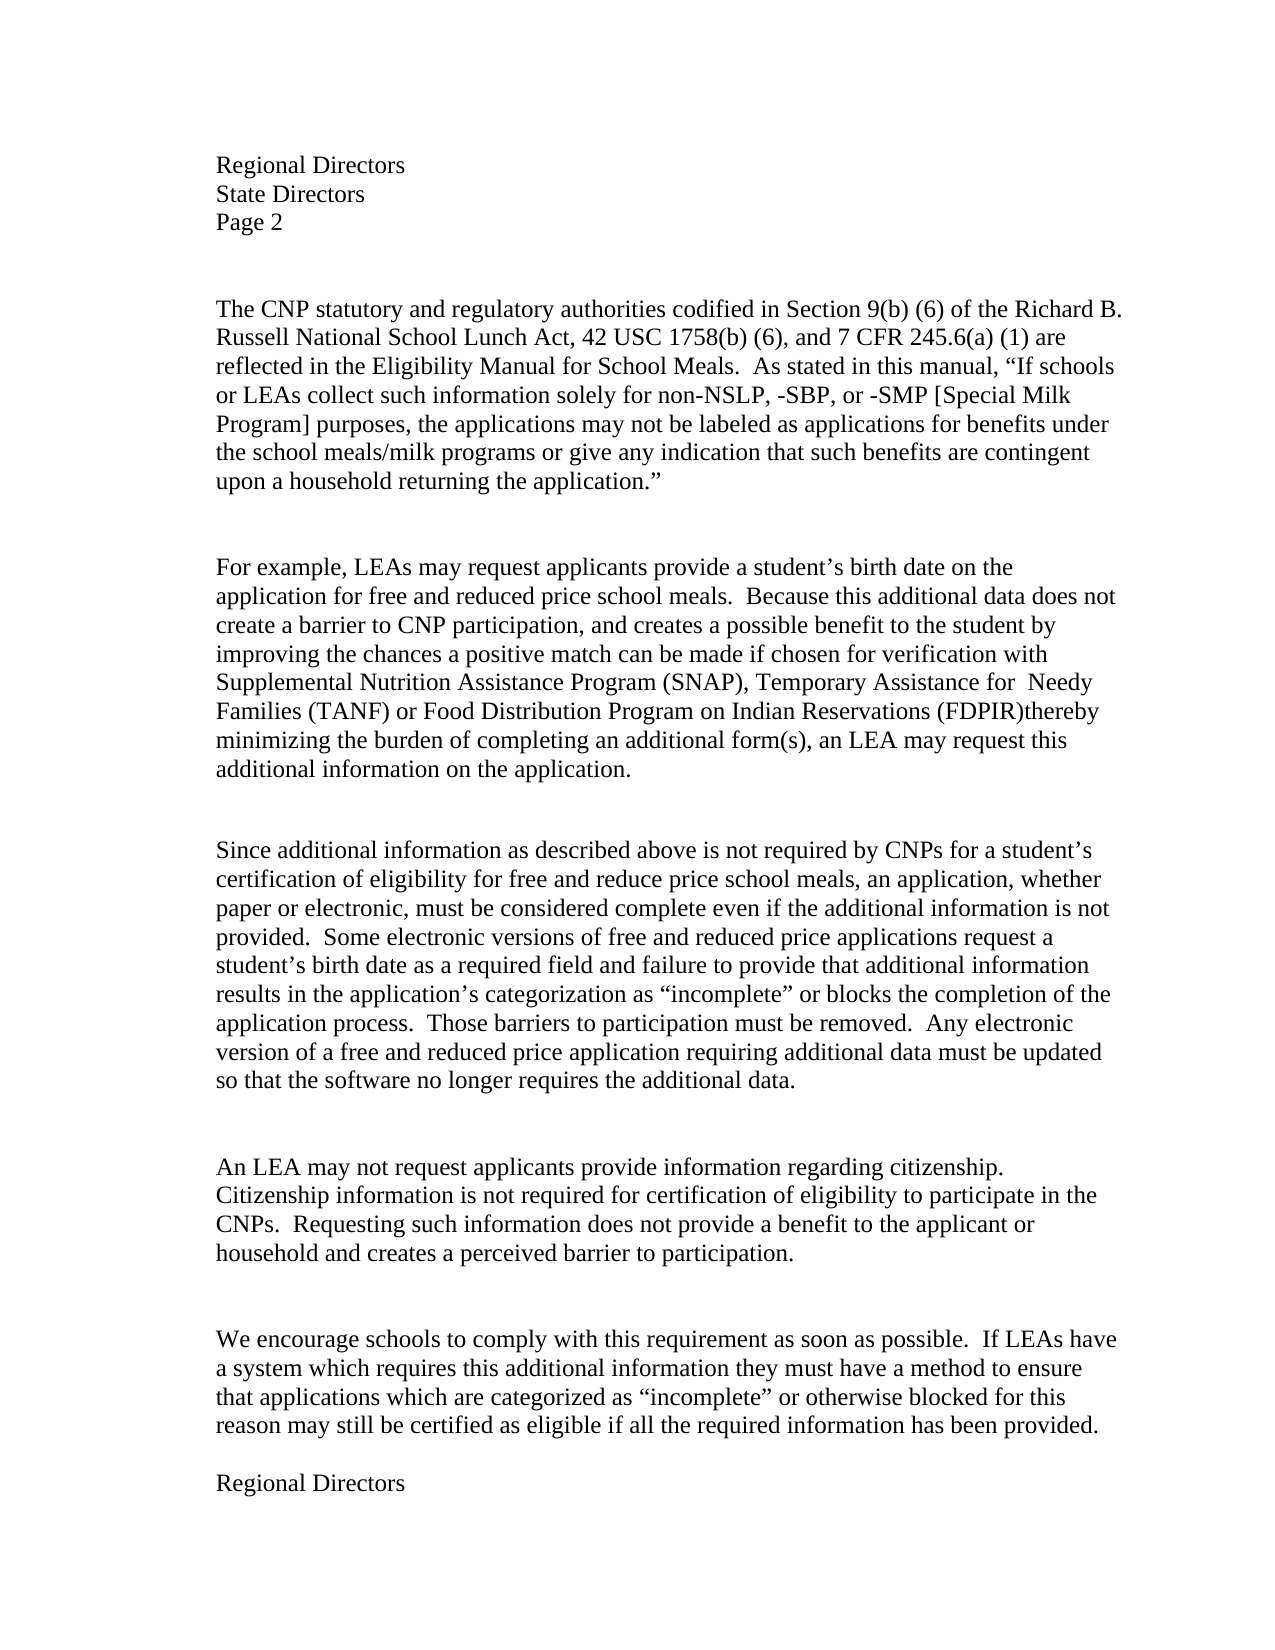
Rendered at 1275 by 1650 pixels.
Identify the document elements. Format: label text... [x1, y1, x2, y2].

text The CNP statutory and regulatory authorities codified in Section 9(b) (6) of the Richard B. Russell National School Lunch Act, 42 USC 1758(b) (6), and 7 CFR 245.6(a) (1) are [216, 294, 1125, 351]
text State Directors [216, 179, 1125, 207]
text We encourage schools to comply with this requirement as soon as possible. If LEAs have a system which requires this additional information they must have a method to ensure that applications which are categorized as “incomplete” or otherwise blocked for this reason may still be certified as eligible if all the required information has been provided. [216, 1324, 1125, 1439]
text Page 2 [216, 207, 1125, 236]
text An LEA may not request applicants provide information regarding citizenship. Citizenship information is not required for certification of eligibility to participate in the CNPs. Requesting such information does not provide a benefit to the applicant or household and creates a perceived barrier to participation. [216, 1152, 1125, 1267]
text Regional Directors [216, 1468, 1125, 1497]
text reflected in the Eligibility Manual for School Meals. As stated in this manual, “If schools or LEAs collect such information solely for non-NSLP, -SBP, or -SMP [Special Milk Program] purposes, the applications may not be labeled as applications for benefits under the school meals/milk programs or give any indication that such benefits are contingent upon a household returning the application.” [216, 351, 1125, 495]
text Since additional information as described above is not required by CNPs for a student’s certification of eligibility for free and reduce price school meals, an application, whether paper or electronic, must be considered complete even if the additional information is not provided. Some electronic versions of free and reduced price applications request a student’s birth date as a required field and failure to provide that additional information results in the application’s categorization as “incomplete” or blocks the completion of the application process. Those barriers to participation must be removed. Any electronic version of a free and reduced price application requiring additional data must be updated so that the software no longer requires the additional data. [216, 835, 1125, 1094]
text For example, LEAs may request applicants provide a student’s birth date on the application for free and reduced price school meals. Because this additional data does not create a barrier to CNP participation, and creates a possible benefit to the student by improving the chances a positive match can be made if chosen for verification with Supplemental Nutrition Assistance Program (SNAP), Temporary Assistance for Needy Families (TANF) or Food Distribution Program on Indian Reservations (FDPIR)thereby minimizing the burden of completing an additional form(s), an LEA may request this additional information on the application. [216, 552, 1125, 782]
text Regional Directors [216, 150, 1125, 179]
